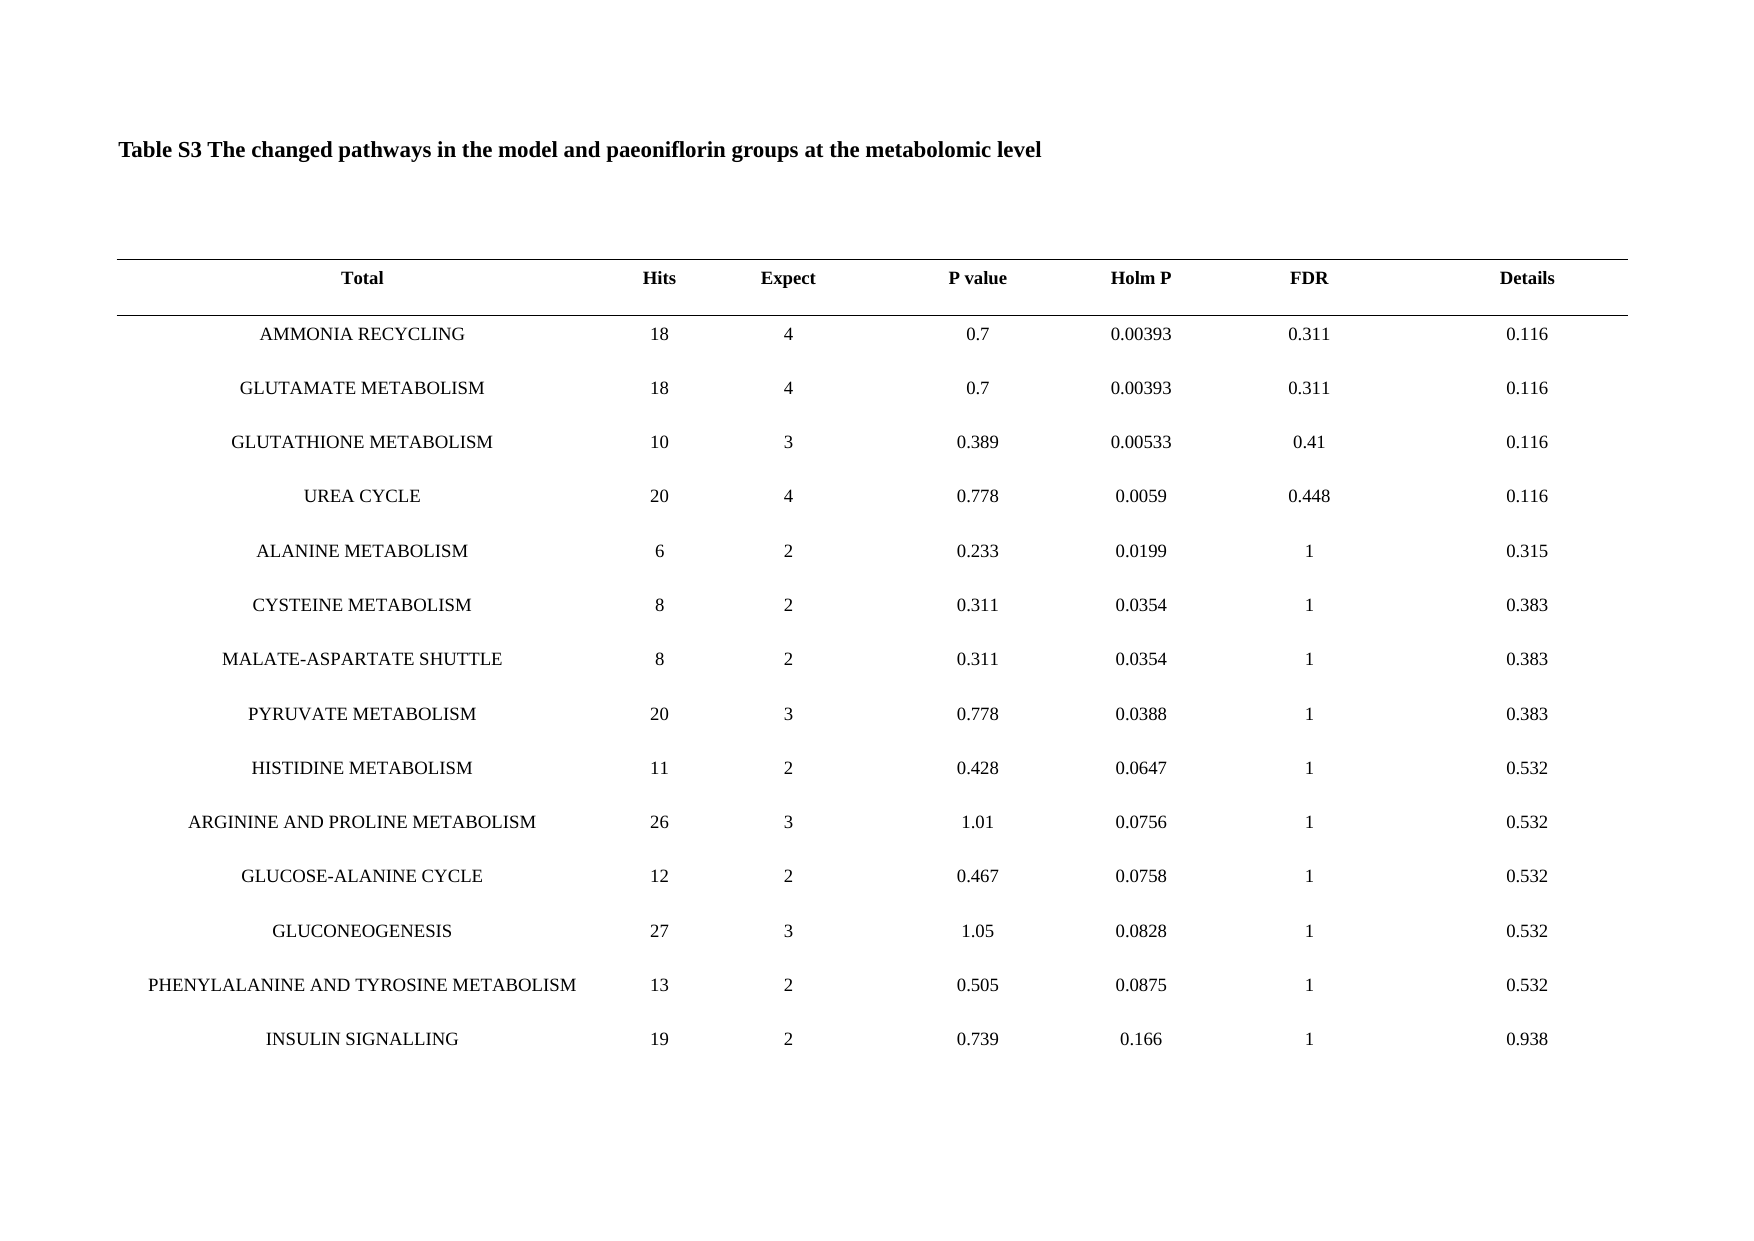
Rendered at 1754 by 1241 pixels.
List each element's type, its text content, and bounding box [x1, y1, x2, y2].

table_cell 0.0354 [1090, 641, 1192, 696]
table_cell 2 [711, 587, 865, 641]
table_cell 1.05 [865, 913, 1090, 967]
table_cell 2 [711, 641, 865, 696]
text Table S3 The changed pathways in the model and paeoniflorin groups at the metabolomic level [118, 133, 1636, 165]
table_cell 0.778 [865, 696, 1090, 750]
table_cell 4 [711, 479, 865, 533]
table_cell 2 [711, 967, 865, 1021]
table_cell 13 [608, 967, 711, 1021]
table_cell 0.0354 [1090, 587, 1192, 641]
table_cell UREA CYCLE [117, 479, 608, 533]
table_cell 0.0828 [1090, 913, 1192, 967]
table_cell 0.383 [1426, 641, 1628, 696]
table_cell 0.383 [1426, 696, 1628, 750]
table_cell 1 [1192, 967, 1426, 1021]
table_cell 0.389 [865, 424, 1090, 478]
table_cell 10 [608, 424, 711, 478]
table_cell 20 [608, 479, 711, 533]
table_cell PYRUVATE METABOLISM [117, 696, 608, 750]
table_cell 1 [1192, 696, 1426, 750]
table_cell 27 [608, 913, 711, 967]
table_cell 0.532 [1426, 750, 1628, 804]
table_cell 11 [608, 750, 711, 804]
table_cell 4 [711, 370, 865, 424]
table_cell 0.778 [865, 479, 1090, 533]
table_cell 0.311 [1192, 316, 1426, 370]
table_cell 3 [711, 913, 865, 967]
table_cell 0.233 [865, 533, 1090, 587]
table_cell 0.739 [865, 1021, 1090, 1075]
table_cell 1 [1192, 1021, 1426, 1075]
table_cell AMMONIA RECYCLING [117, 316, 608, 370]
table_cell 0.116 [1426, 370, 1628, 424]
table_cell 1 [1192, 804, 1426, 858]
table_cell 0.116 [1426, 424, 1628, 478]
table_cell 19 [608, 1021, 711, 1075]
table_cell 0.0758 [1090, 858, 1192, 913]
table_header Hits [608, 260, 711, 314]
table_cell 1 [1192, 858, 1426, 913]
table_cell GLUCOSE-ALANINE CYCLE [117, 858, 608, 913]
table_header FDR [1192, 260, 1426, 314]
table_cell ARGININE AND PROLINE METABOLISM [117, 804, 608, 858]
table_cell 0.383 [1426, 587, 1628, 641]
table_cell 6 [608, 533, 711, 587]
table_cell GLUCONEOGENESIS [117, 913, 608, 967]
table_cell 0.0647 [1090, 750, 1192, 804]
table_cell 8 [608, 641, 711, 696]
table_header Holm P [1090, 260, 1192, 314]
table_cell 18 [608, 316, 711, 370]
table_cell 8 [608, 587, 711, 641]
table_cell 3 [711, 424, 865, 478]
table_cell MALATE-ASPARTATE SHUTTLE [117, 641, 608, 696]
table_cell 0.532 [1426, 804, 1628, 858]
table_cell 0.00393 [1090, 370, 1192, 424]
table_cell 3 [711, 804, 865, 858]
table_cell 0.0875 [1090, 967, 1192, 1021]
table_cell 0.467 [865, 858, 1090, 913]
table_cell GLUTAMATE METABOLISM [117, 370, 608, 424]
table_cell 18 [608, 370, 711, 424]
table_cell GLUTATHIONE METABOLISM [117, 424, 608, 478]
table_cell 0.311 [1192, 370, 1426, 424]
table_header P value [865, 260, 1090, 314]
table_cell ALANINE METABOLISM [117, 533, 608, 587]
table_cell 2 [711, 858, 865, 913]
table_cell 26 [608, 804, 711, 858]
table_cell 0.311 [865, 641, 1090, 696]
table_cell 0.116 [1426, 479, 1628, 533]
table_cell 0.116 [1426, 316, 1628, 370]
table_cell 12 [608, 858, 711, 913]
table_cell 0.428 [865, 750, 1090, 804]
table_header Total [117, 260, 608, 314]
table_cell 0.0756 [1090, 804, 1192, 858]
table_cell 0.505 [865, 967, 1090, 1021]
table_cell PHENYLALANINE AND TYROSINE METABOLISM [117, 967, 608, 1021]
table_cell 0.41 [1192, 424, 1426, 478]
table_cell INSULIN SIGNALLING [117, 1021, 608, 1075]
table_cell 0.532 [1426, 913, 1628, 967]
table_cell 1 [1192, 913, 1426, 967]
table_cell 20 [608, 696, 711, 750]
table_cell 0.00393 [1090, 316, 1192, 370]
table_cell 0.7 [865, 370, 1090, 424]
table_cell 0.0059 [1090, 479, 1192, 533]
table_cell 4 [711, 316, 865, 370]
table_cell 0.938 [1426, 1021, 1628, 1075]
table_cell 2 [711, 750, 865, 804]
table_cell 2 [711, 533, 865, 587]
table_cell 0.311 [865, 587, 1090, 641]
table_cell 0.166 [1090, 1021, 1192, 1075]
table_cell 0.315 [1426, 533, 1628, 587]
table_cell 0.0388 [1090, 696, 1192, 750]
table_cell CYSTEINE METABOLISM [117, 587, 608, 641]
table_cell 1 [1192, 750, 1426, 804]
table_cell 0.448 [1192, 479, 1426, 533]
table_cell 1.01 [865, 804, 1090, 858]
table_cell 1 [1192, 641, 1426, 696]
table_cell 0.0199 [1090, 533, 1192, 587]
table_cell 3 [711, 696, 865, 750]
table_cell 2 [711, 1021, 865, 1075]
table_cell 1 [1192, 533, 1426, 587]
table_cell 0.00533 [1090, 424, 1192, 478]
table_cell 0.532 [1426, 858, 1628, 913]
table_cell 1 [1192, 587, 1426, 641]
table_cell HISTIDINE METABOLISM [117, 750, 608, 804]
table_header Expect [711, 260, 865, 314]
table_cell 0.7 [865, 316, 1090, 370]
table_cell 0.532 [1426, 967, 1628, 1021]
table_header Details [1426, 260, 1628, 314]
